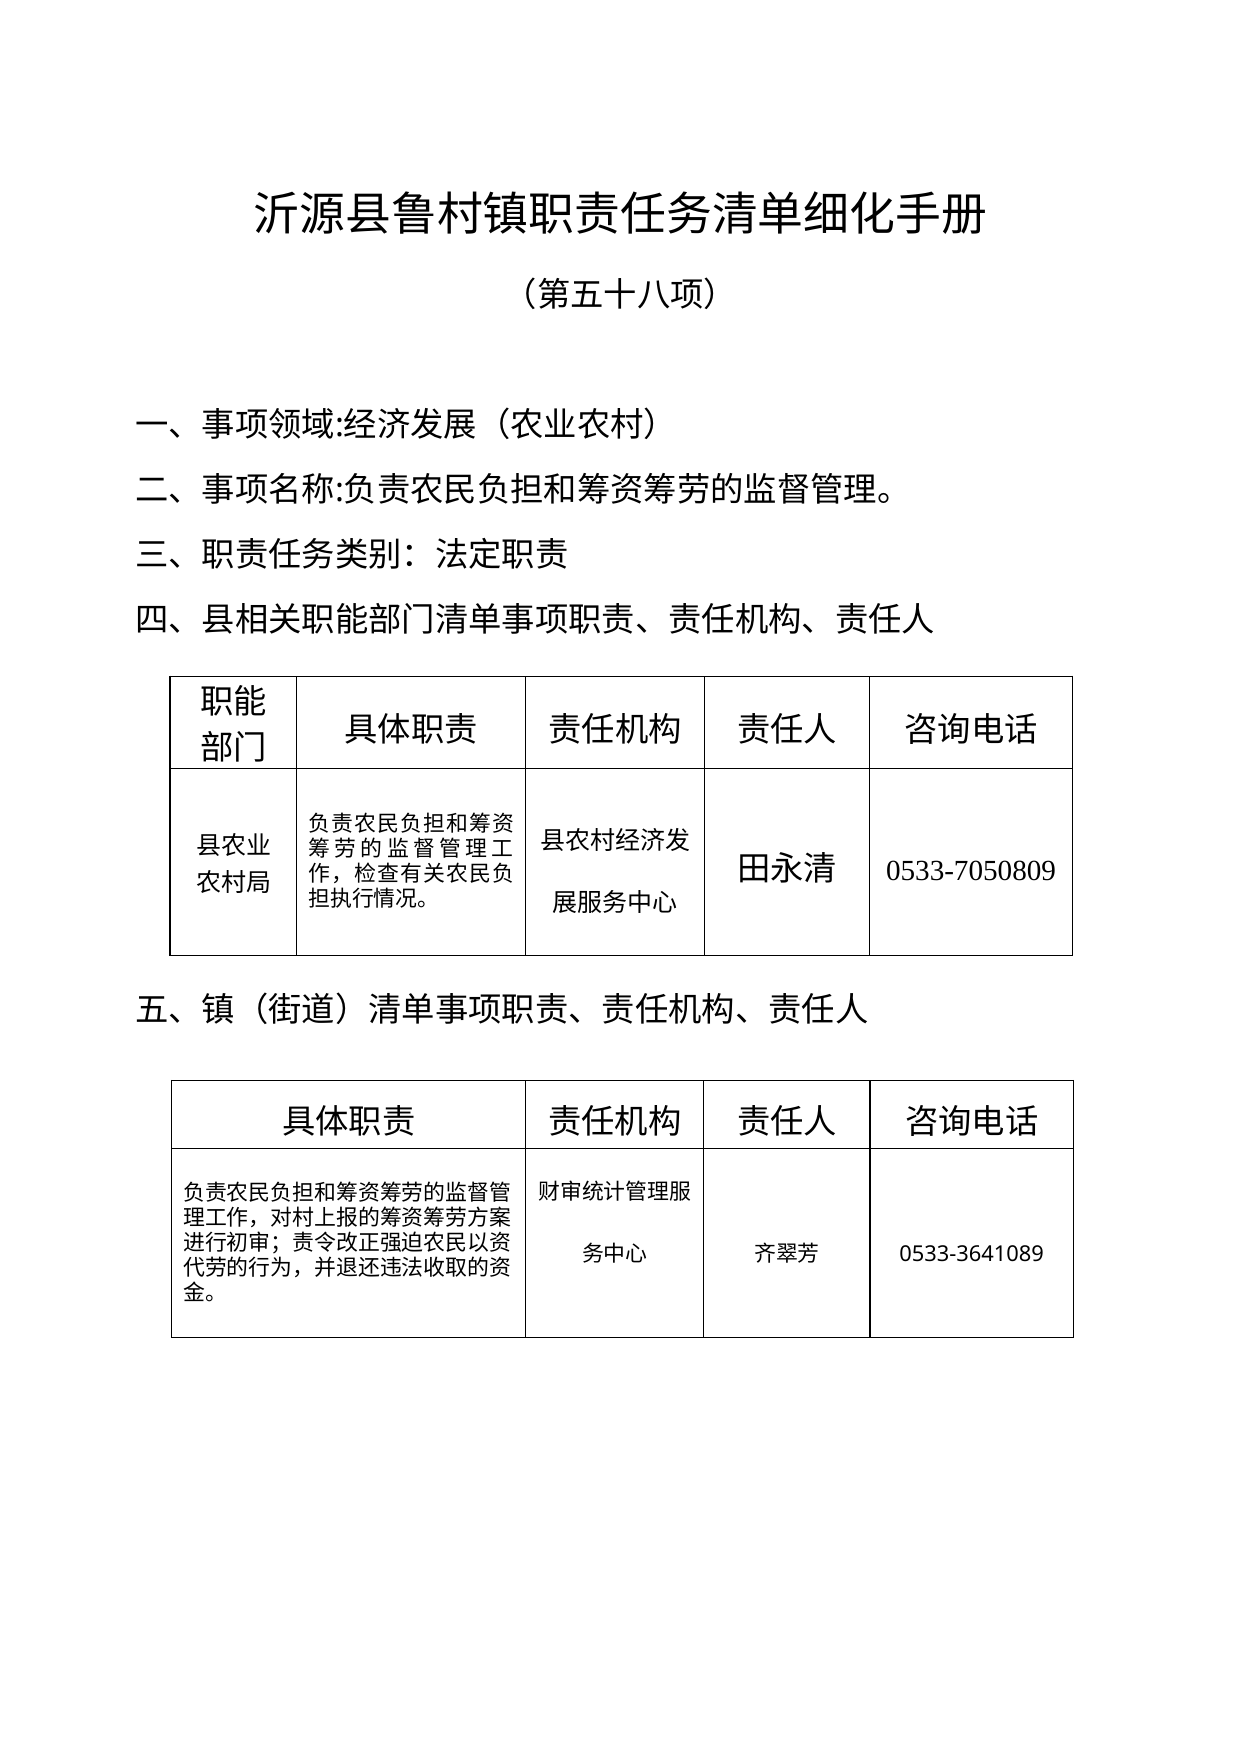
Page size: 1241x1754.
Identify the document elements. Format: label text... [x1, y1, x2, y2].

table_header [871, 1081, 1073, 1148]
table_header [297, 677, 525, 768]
text 沂源县鲁村镇职责任务清单细化手册 [135, 162, 1106, 259]
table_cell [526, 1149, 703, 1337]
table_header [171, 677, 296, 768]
text 一、事项领域:经济发展（农业农村） [135, 389, 1106, 454]
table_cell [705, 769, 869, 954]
text 四、县相关职能部门清单事项职责、责任机构、责任人 [135, 584, 1106, 649]
text 二、事项名称:负责农民负担和筹资筹劳的监督管理。 [135, 454, 1106, 519]
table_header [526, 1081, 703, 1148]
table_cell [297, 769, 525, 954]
text 三、职责任务类别：法定职责 [135, 519, 1106, 584]
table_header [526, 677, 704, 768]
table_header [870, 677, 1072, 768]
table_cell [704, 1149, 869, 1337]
text （第五十八项） [135, 259, 1106, 324]
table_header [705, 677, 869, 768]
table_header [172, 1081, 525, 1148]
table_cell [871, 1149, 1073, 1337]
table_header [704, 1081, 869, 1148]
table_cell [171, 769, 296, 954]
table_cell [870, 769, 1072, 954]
text 五、镇（街道）清单事项职责、责任机构、责任人 [135, 714, 1106, 1039]
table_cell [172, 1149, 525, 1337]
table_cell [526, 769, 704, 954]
